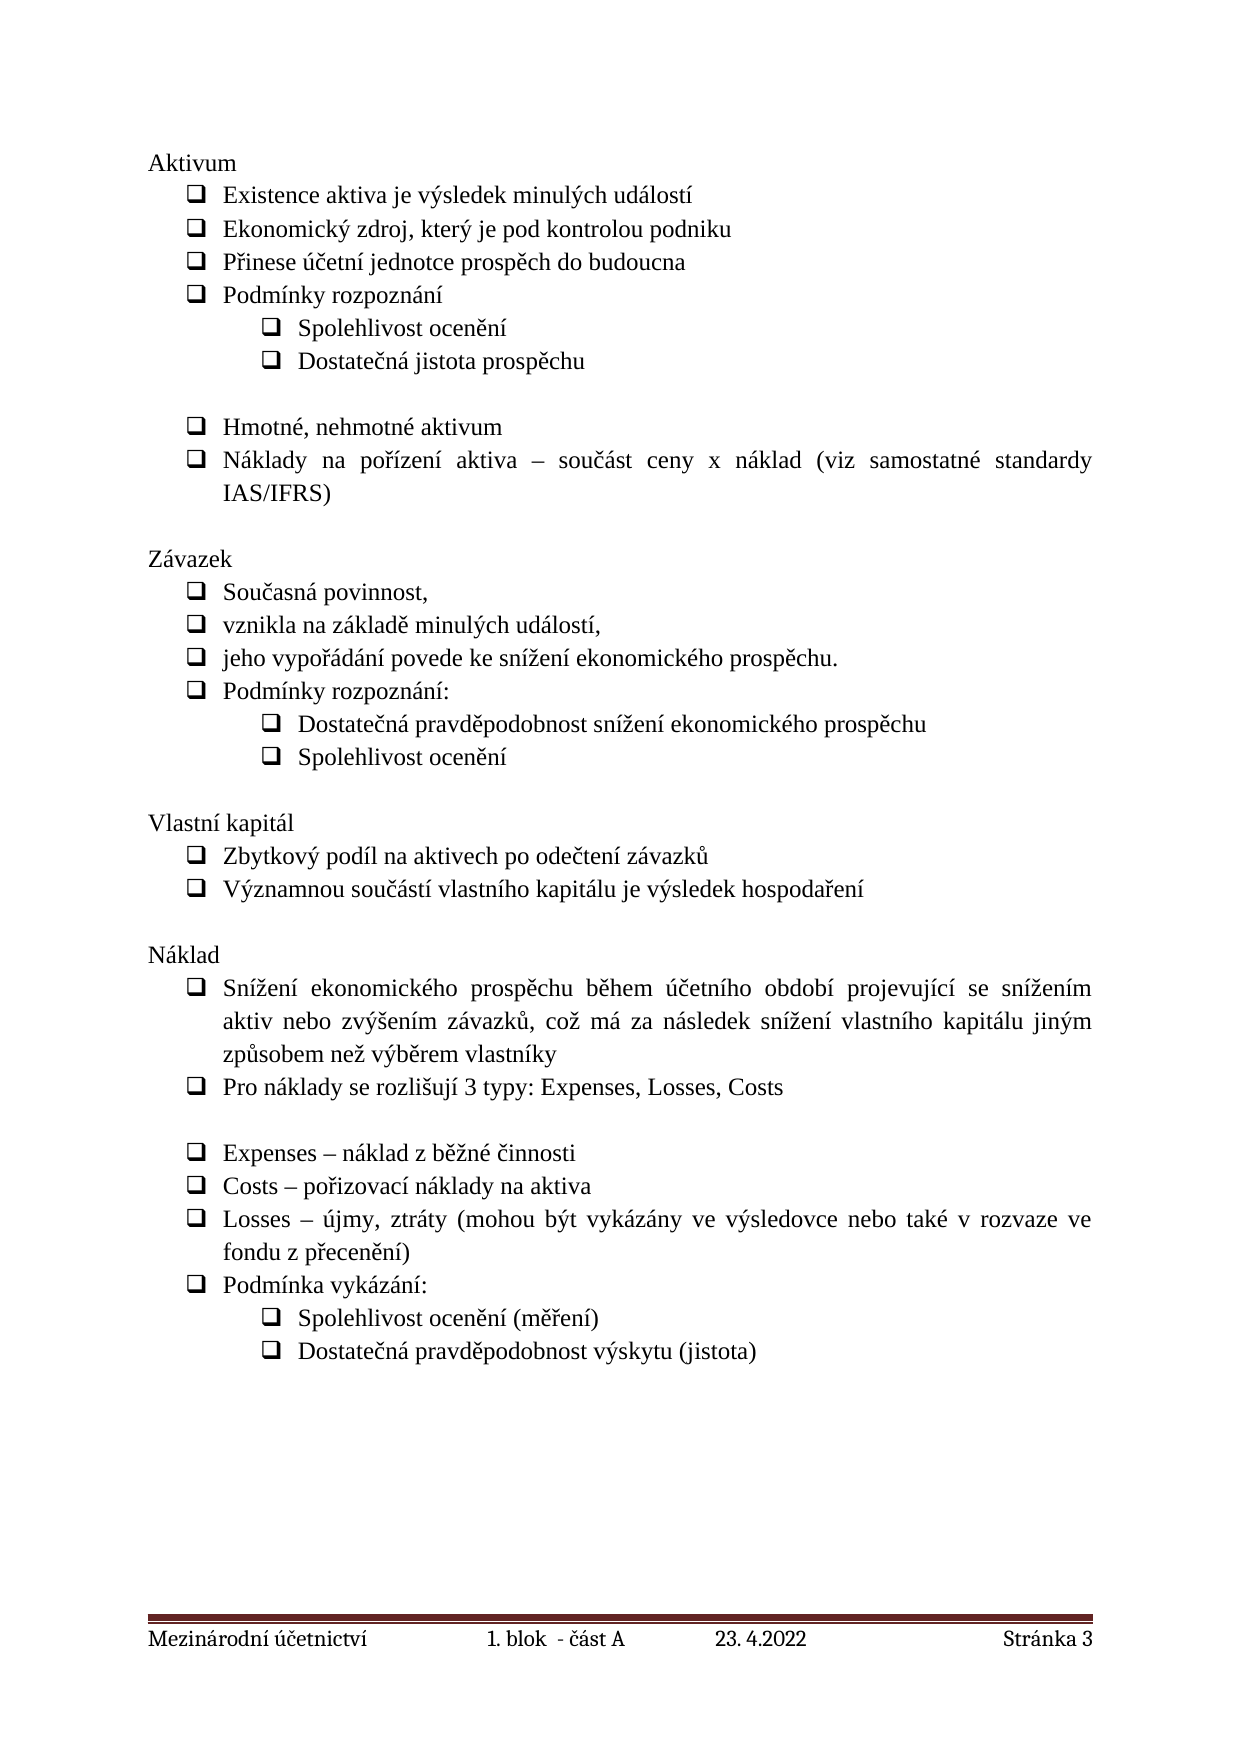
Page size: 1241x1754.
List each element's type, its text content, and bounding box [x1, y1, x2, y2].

list Existence aktiva je výsledek minulých událostí [185, 181, 1093, 209]
list Snížení ekonomického prospěchu během účetního období projevující se snížením aktiv nebo zvýšením závazků, což má za následek snížení vlastního kapitálu jiným způsobem než výběrem vlastníky [185, 973, 1093, 1068]
list Dostatečná pravděpodobnost výskytu (jistota) [260, 1336, 1093, 1365]
list Dostatečná pravděpodobnost snížení ekonomického prospěchu [260, 709, 1093, 738]
list Spolehlivost ocenění [260, 313, 1093, 341]
list Zbytkový podíl na aktivech po odečtení závazků [185, 841, 1093, 870]
list Podmínky rozpoznání [185, 280, 1093, 308]
text Vlastní kapitál [148, 808, 1093, 837]
list vznikla na základě minulých událostí, [185, 610, 1093, 639]
list jeho vypořádání povede ke snížení ekonomického prospěchu. [185, 643, 1093, 672]
list Spolehlivost ocenění (měření) [260, 1303, 1093, 1332]
list Podmínky rozpoznání: [185, 676, 1093, 705]
list Expenses – náklad z běžné činnosti [185, 1138, 1093, 1167]
list Významnou součástí vlastního kapitálu je výsledek hospodaření [185, 874, 1093, 903]
list Dostatečná jistota prospěchu [260, 346, 1093, 374]
text Náklad [148, 940, 1093, 969]
text Aktivum [148, 148, 1093, 176]
list Přinese účetní jednotce prospěch do budoucna [185, 247, 1093, 275]
list Pro náklady se rozlišují 3 typy: Expenses, Losses, Costs [185, 1072, 1093, 1101]
list Hmotné, nehmotné aktivum [185, 412, 1093, 441]
text Závazek [148, 544, 1093, 573]
list Costs – pořizovací náklady na aktiva [185, 1171, 1093, 1200]
list Spolehlivost ocenění [260, 742, 1093, 771]
list Losses – újmy, ztráty (mohou být vykázány ve výsledovce nebo také v rozvaze ve fondu z přecenění) [185, 1204, 1093, 1266]
list Ekonomický zdroj, který je pod kontrolou podniku [185, 214, 1093, 242]
list Současná povinnost, [185, 577, 1093, 606]
list Podmínka vykázání: [185, 1270, 1093, 1299]
list Náklady na pořízení aktiva – součást ceny x náklad (viz samostatné standardy IAS/IFRS) [185, 445, 1093, 507]
